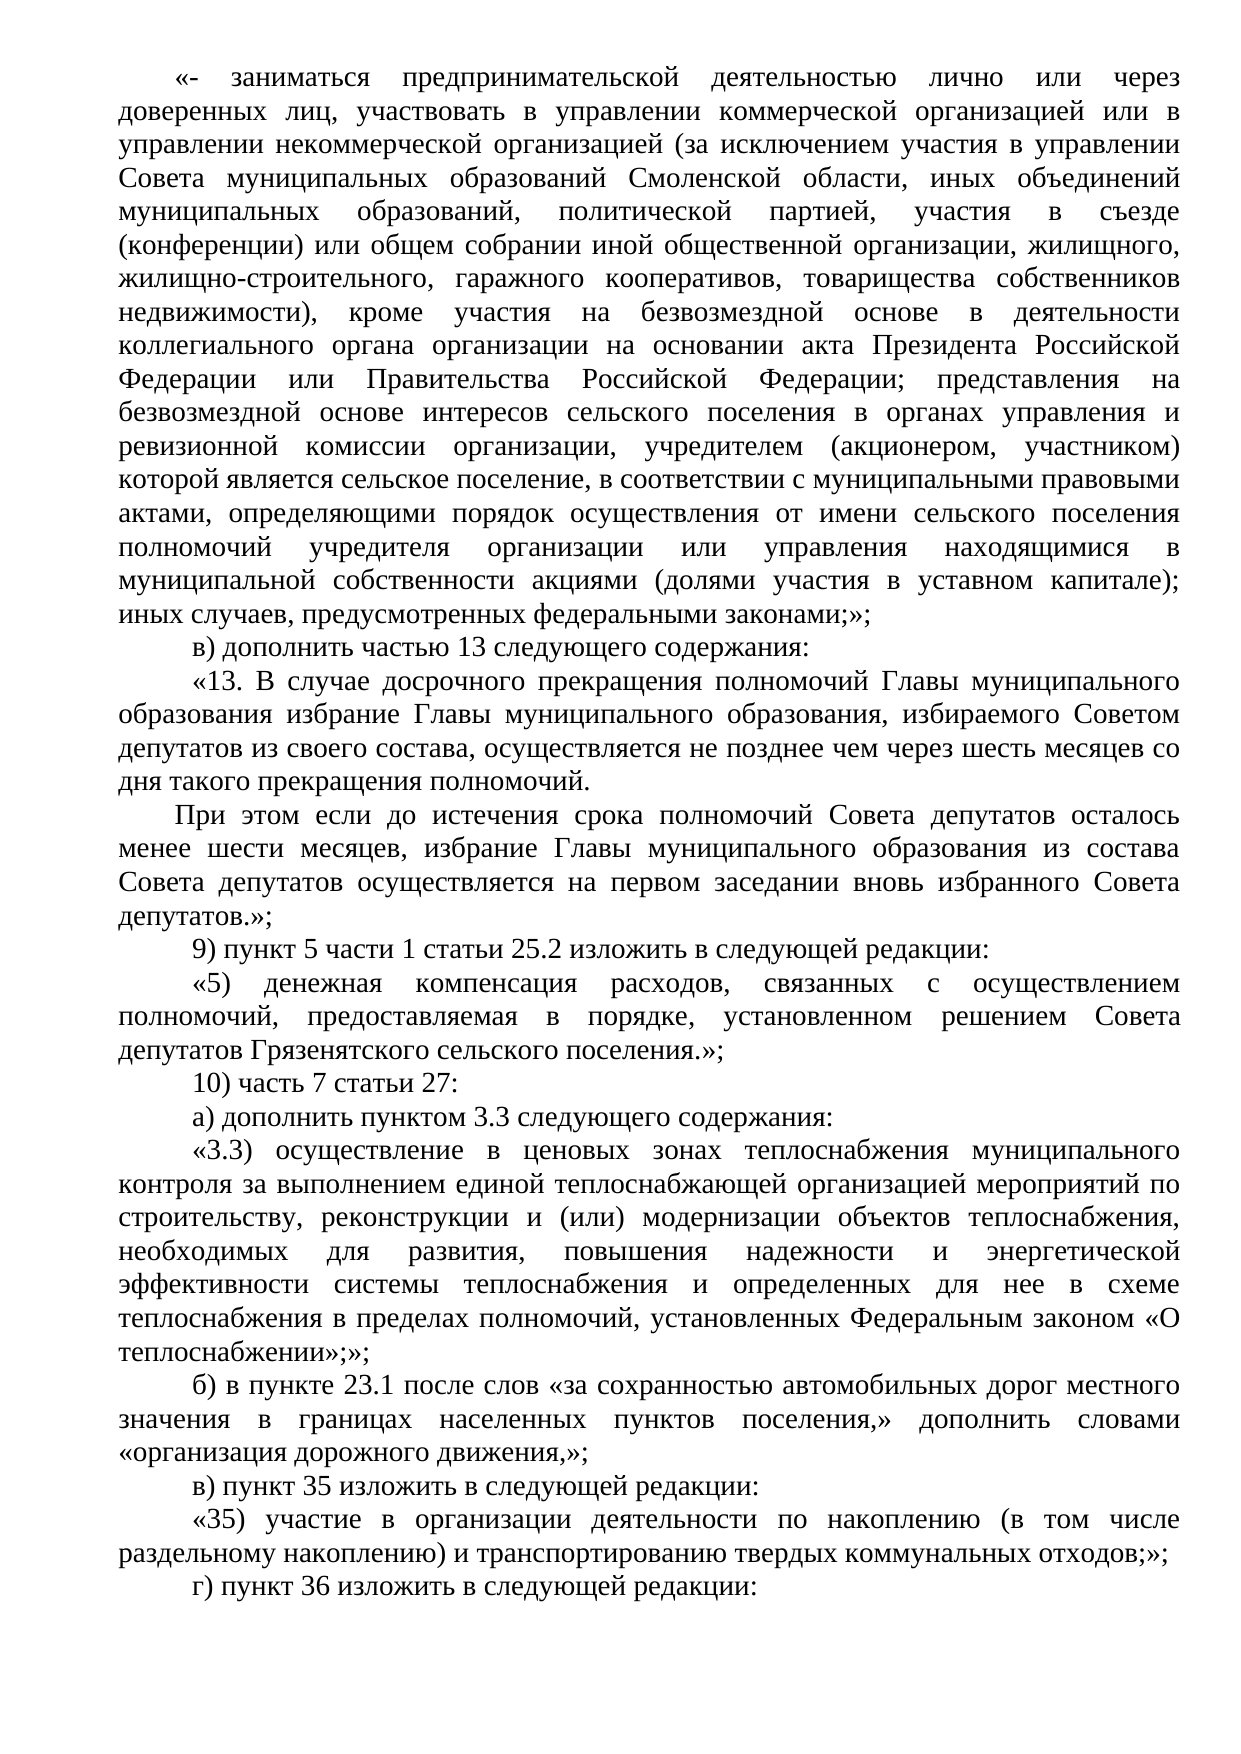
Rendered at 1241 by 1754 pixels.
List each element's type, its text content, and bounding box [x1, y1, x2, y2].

text При этом если до истечения срока полномочий Совета депутатов осталось менее шести месяцев, избрание Главы муниципального образования из состава Совета депутатов осуществляется на первом заседании вновь избранного Совета депутатов.»; [118, 797, 1181, 931]
text «13. В случае досрочного прекращения полномочий Главы муниципального образования избрание Главы муниципального образования, избираемого Советом депутатов из своего состава, осуществляется не позднее чем через шесть месяцев со дня такого прекращения полномочий. [118, 663, 1181, 797]
text 9) пункт 5 части 1 статьи 25.2 изложить в следующей редакции: [118, 931, 1181, 965]
text «5) денежная компенсация расходов, связанных с осуществлением полномочий, предоставляемая в порядке, установленном решением Совета депутатов Грязенятского сельского поселения.»; [118, 965, 1181, 1065]
text г) пункт 36 изложить в следующей редакции: [118, 1568, 1181, 1602]
text «- заниматься предпринимательской деятельностью лично или через доверенных лиц, участвовать в управлении коммерческой организацией или в управлении некоммерческой организацией (за исключением участия в управлении Совета муниципальных образований Смоленской области, иных объединений муниципальных образований, политической партией, участия в съезде (конференции) или общем собрании иной общественной организации, жилищного, жилищно-строительного, гаражного кооперативов, товарищества собственников недвижимости), кроме участия на безвозмездной основе в деятельности коллегиального органа организации на основании акта Президента Российской Федерации или Правительства Российской Федерации; представления на безвозмездной основе интересов сельского поселения в органах управления и ревизионной комиссии организации, учредителем (акционером, участником) которой является сельское поселение, в соответствии с муниципальными правовыми актами, определяющими порядок осуществления от имени сельского поселения полномочий учредителя организации или управления находящимися в муниципальной собственности акциями (долями участия в уставном капитале); иных случаев, предусмотренных федеральными законами;»; [118, 59, 1181, 629]
text а) дополнить пунктом 3.3 следующего содержания: [118, 1099, 1181, 1132]
text в) пункт 35 изложить в следующей редакции: [118, 1468, 1181, 1501]
text б) в пункте 23.1 после слов «за сохранностью автомобильных дорог местного значения в границах населенных пунктов поселения,» дополнить словами «организация дорожного движения,»; [118, 1367, 1181, 1468]
text «35) участие в организации деятельности по накоплению (в том числе раздельному накоплению) и транспортированию твердых коммунальных отходов;»; [118, 1501, 1181, 1568]
text в) дополнить частью 13 следующего содержания: [118, 629, 1181, 663]
text «3.3) осуществление в ценовых зонах теплоснабжения муниципального контроля за выполнением единой теплоснабжающей организацией мероприятий по строительству, реконструкции и (или) модернизации объектов теплоснабжения, необходимых для развития, повышения надежности и энергетической эффективности системы теплоснабжения и определенных для нее в схеме теплоснабжения в пределах полномочий, установленных Федеральным законом «О теплоснабжении»;»; [118, 1132, 1181, 1367]
text 10) часть 7 статьи 27: [118, 1065, 1181, 1099]
